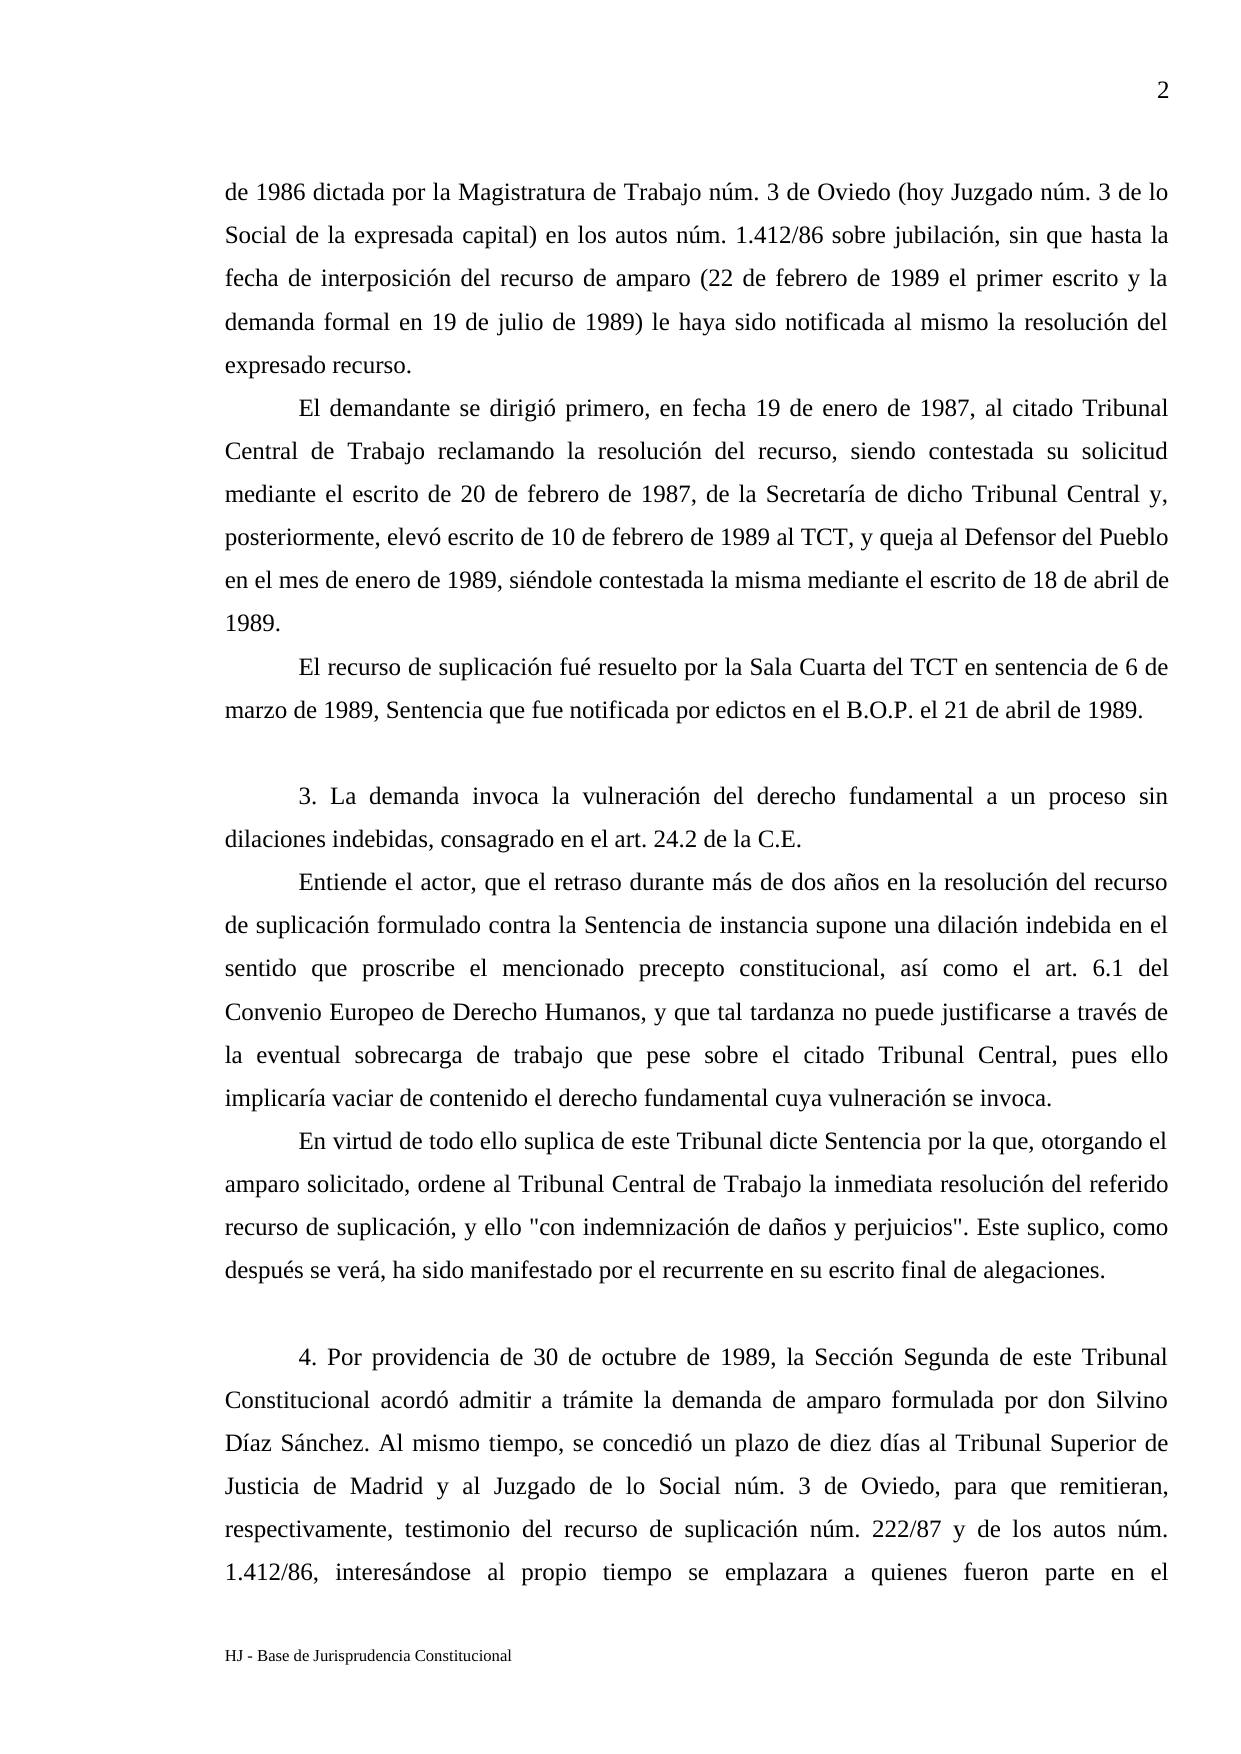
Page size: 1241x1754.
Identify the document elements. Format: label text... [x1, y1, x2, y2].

text En virtud de todo ello suplica de este Tribunal dicte Sentencia por la que, otorgando el amparo solicitado, ordene al Tribunal Central de Trabajo la inmediata resolución del referido recurso de suplicación, y ello "con indemnización de daños y perjuicios". Este suplico, como después se verá, ha sido manifestado por el recurrente en su escrito final de alegaciones. [224, 1126, 1169, 1284]
text Entiende el actor, que el retraso durante más de dos años en la resolución del recurso de suplicación formulado contra la Sentencia de instancia supone una dilación indebida en el sentido que proscribe el mencionado precepto constitucional, así como el art. 6.1 del Convenio Europeo de Derecho Humanos, y que tal tardanza no puede justificarse a través de la eventual sobrecarga de trabajo que pese sobre el citado Tribunal Central, pues ello implicaría vaciar de contenido el derecho fundamental cuya vulneración se invoca. [224, 867, 1169, 1112]
text El recurso de suplicación fué resuelto por la Sala Cuarta del TCT en sentencia de 6 de marzo de 1989, Sentencia que fue notificada por edictos en el B.O.P. el 21 de abril de 1989. [224, 652, 1169, 723]
text El demandante se dirigió primero, en fecha 19 de enero de 1987, al citado Tribunal Central de Trabajo reclamando la resolución del recurso, siendo contestada su solicitud mediante el escrito de 20 de febrero de 1987, de la Secretaría de dicho Tribunal Central y, posteriormente, elevó escrito de 10 de febrero de 1989 al TCT, y queja al Defensor del Pueblo en el mes de enero de 1989, siéndole contestada la misma mediante el escrito de 18 de abril de 1989. [224, 393, 1169, 637]
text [224, 1342, 1169, 1586]
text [224, 177, 1169, 378]
text 3. La demanda invoca la vulneración del derecho fundamental a un proceso sin dilaciones indebidas, consagrado en el art. 24.2 de la C.E. [224, 781, 1169, 853]
